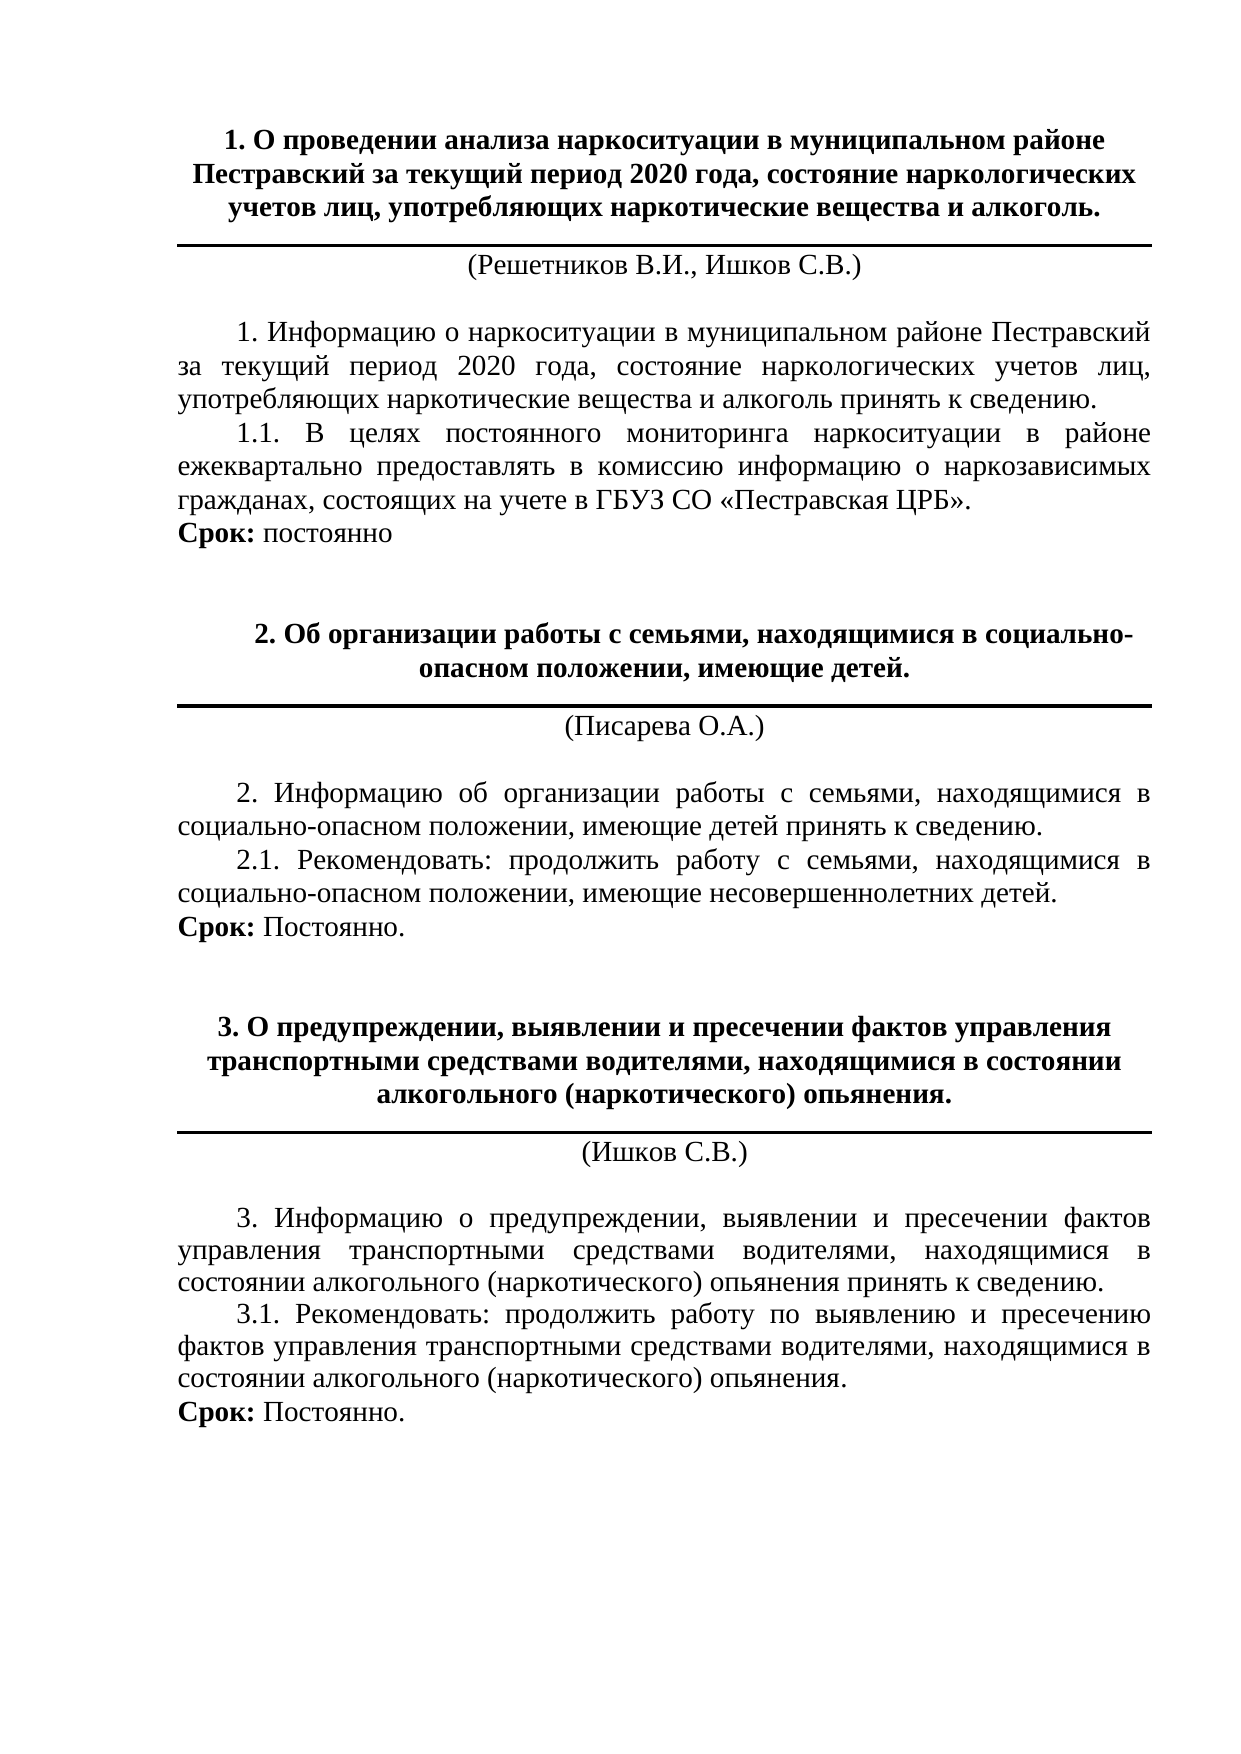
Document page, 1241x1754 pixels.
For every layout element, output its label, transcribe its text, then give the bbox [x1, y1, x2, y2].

text (Решетников В.И., Ишков С.В.) [177, 247, 1152, 281]
text 3.1. Рекомендовать: продолжить работу по выявлению и пресечению фактов управления транспортными средствами водителями, находящимися в состоянии алкогольного (наркотического) опьянения. [177, 1298, 1152, 1394]
text 3. Информацию о предупреждении, выявлении и пресечении фактов управления транспортными средствами водителями, находящимися в состоянии алкогольного (наркотического) опьянения принять к сведению. [177, 1202, 1152, 1298]
text 2. Об организации работы с семьями, находящимися в социально-опасном положении, имеющие детей. [177, 616, 1152, 683]
text 2.1. Рекомендовать: продолжить работу с семьями, находящимися в социально-опасном положении, имеющие несовершеннолетних детей. [177, 842, 1152, 909]
text 3. О предупреждении, выявлении и пресечении фактов управления транспортными средствами водителями, находящимися в состоянии алкогольного (наркотического) опьянения. [177, 1009, 1152, 1110]
text (Писарева О.А.) [177, 708, 1152, 741]
text 2. Информацию об организации работы с семьями, находящимися в социально-опасном положении, имеющие детей принять к сведению. [177, 775, 1152, 842]
text Срок: Постоянно. [177, 909, 1152, 942]
text 1.1. В целях постоянного мониторинга наркоситуации в районе ежеквартально предоставлять в комиссию информацию о наркозависимых гражданах, состоящих на учете в ГБУЗ СО «Пестравская ЦРБ». [177, 415, 1152, 516]
text (Ишков С.В.) [177, 1134, 1152, 1168]
text Срок: Постоянно. [177, 1394, 1152, 1428]
text Срок: постоянно [177, 516, 1152, 549]
text 1. О проведении анализа наркоситуации в муниципальном районе Пестравский за текущий период 2020 года, состояние наркологических учетов лиц, употребляющих наркотические вещества и алкоголь. [177, 122, 1152, 223]
text 1. Информацию о наркоситуации в муниципальном районе Пестравский за текущий период 2020 года, состояние наркологических учетов лиц, употребляющих наркотические вещества и алкоголь принять к сведению. [177, 314, 1152, 415]
